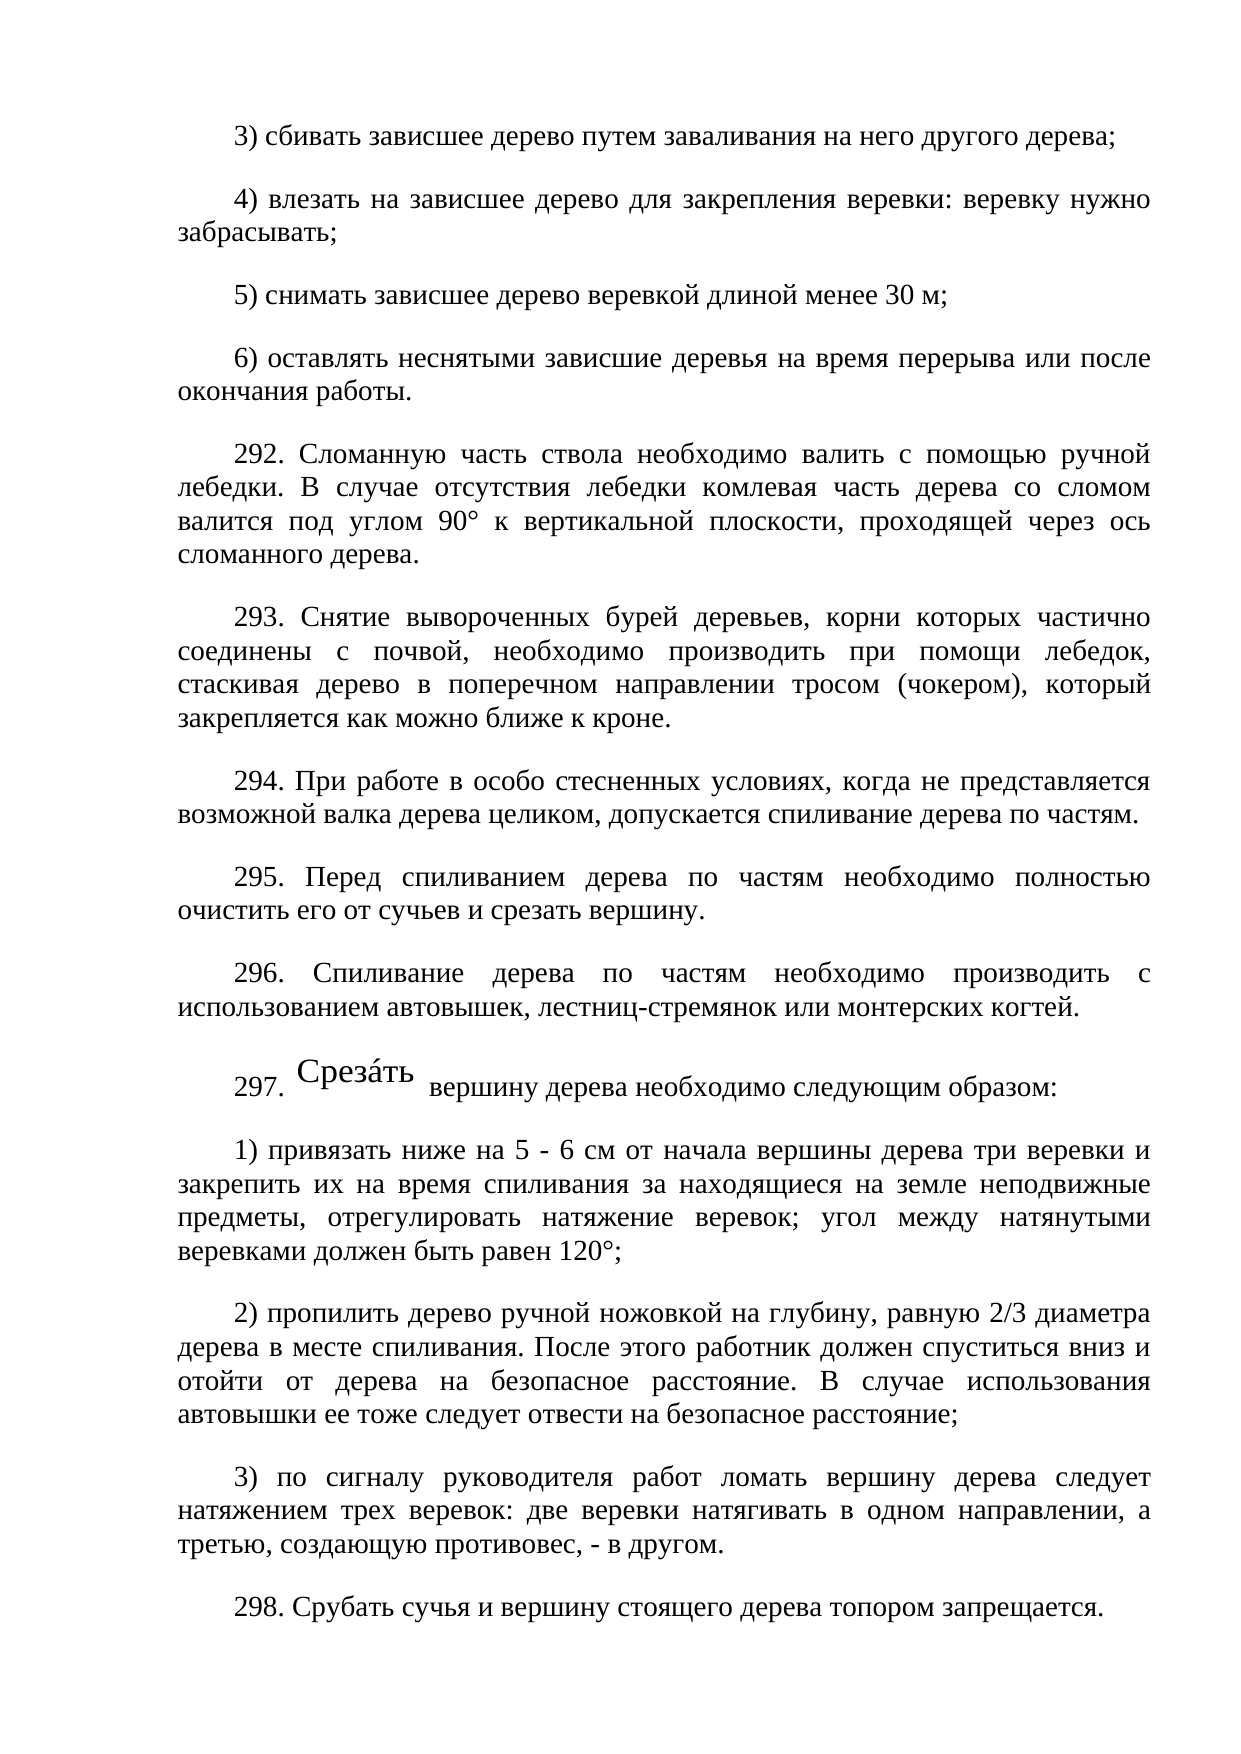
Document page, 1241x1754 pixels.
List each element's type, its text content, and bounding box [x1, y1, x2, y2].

text 294. При работе в особо стесненных условиях, когда не представляется возможной валка дерева целиком, допускается спиливание дерева по частям. [177, 763, 1152, 830]
text 293. Снятие вывороченных бурей деревьев, корни которых частично соединены с почвой, необходимо производить при помощи лебедок, стаскивая дерево в поперечном направлении тросом (чокером), который закрепляется как можно ближе к кроне. [177, 599, 1152, 733]
text 295. Перед спиливанием дерева по частям необходимо полностью очистить его от сучьев и срезать вершину. [177, 859, 1152, 926]
text 292. Сломанную часть ствола необходимо валить с помощью ручной лебедки. В случае отсутствия лебедки комлевая часть дерева со сломом валится под углом 90° к вертикальной плоскости, проходящей через ось сломанного дерева. [177, 436, 1152, 570]
text 2) пропилить дерево ручной ножовкой на глубину, равную 2/3 диаметра дерева в месте спиливания. После этого работник должен спуститься вниз и отойти от дерева на безопасное расстояние. В случае использования автовышки ее тоже следует отвести на безопасное расстояние; [177, 1296, 1152, 1430]
text 6) оставлять неснятыми зависшие деревья на время перерыва или после окончания работы. [177, 340, 1152, 407]
text 5) снимать зависшее дерево веревкой длиной менее 30 м; [177, 277, 1152, 311]
text 4) влезать на зависшее дерево для закрепления веревки: веревку нужно забрасывать; [177, 181, 1152, 248]
text 297. вершину дерева необходимо следующим образом: [177, 1051, 1152, 1103]
text 296. Спиливание дерева по частям необходимо производить с использованием автовышек, лестниц-стремянок или монтерских когтей. [177, 955, 1152, 1022]
text 3) сбивать зависшее дерево путем заваливания на него другого дерева; [177, 118, 1152, 152]
text 298. Срубать сучья и вершину стоящего дерева топором запрещается. [177, 1589, 1152, 1622]
text 1) привязать ниже на 5 - 6 см от начала вершины дерева три веревки и закрепить их на время спиливания за находящиеся на земле неподвижные предметы, отрегулировать натяжение веревок; угол между натянутыми веревками должен быть равен 120°; [177, 1132, 1152, 1266]
text 3) по сигналу руководителя работ ломать вершину дерева следует натяжением трех веревок: две веревки натягивать в одном направлении, а третью, создающую противовес, - в другом. [177, 1459, 1152, 1559]
